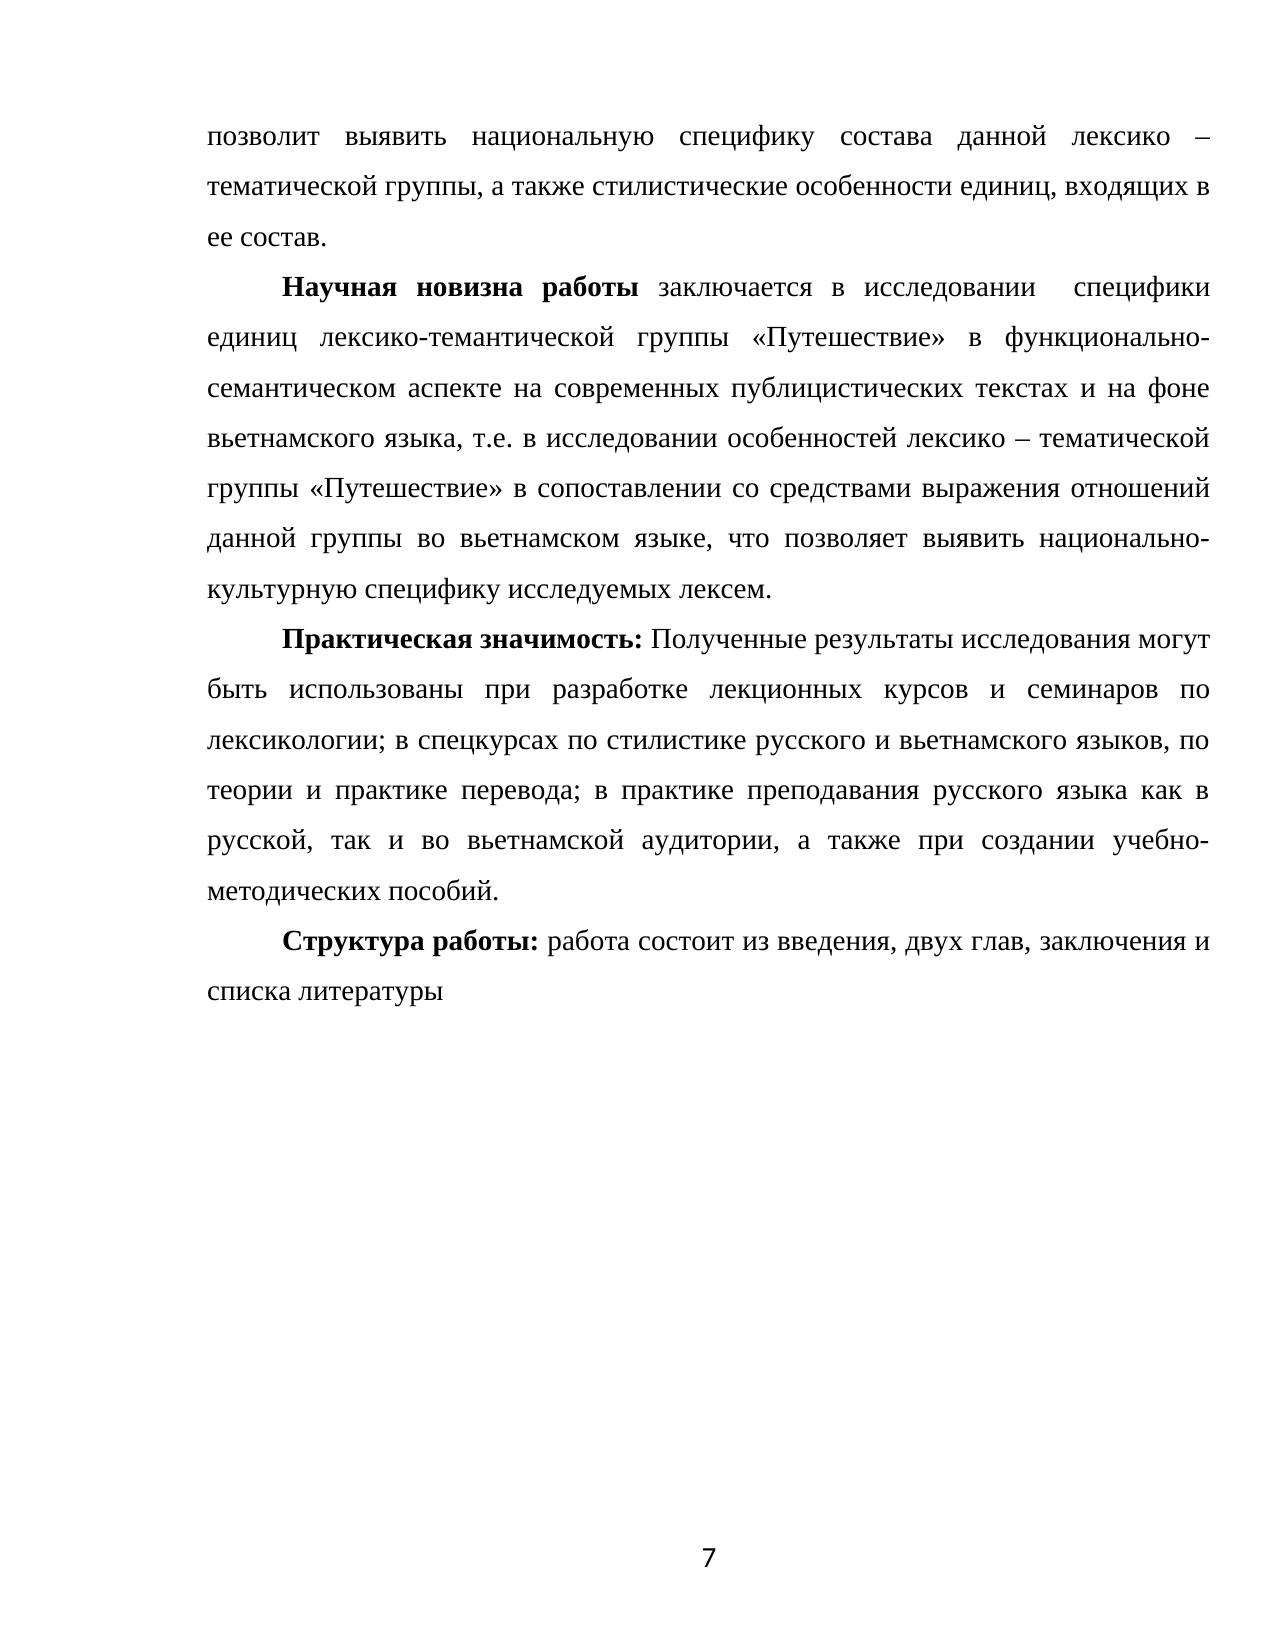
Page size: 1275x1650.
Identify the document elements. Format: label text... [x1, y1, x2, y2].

text Научная новизна работы заключается в исследовании специфики единиц лексико-темантической группы «Путешествие» в функционально-семантическом аспекте на современных публицистических текстах и на фоне вьетнамского языка, т.е. в исследовании особенностей лексико – тематической группы «Путешествие» в сопоставлении со средствами выражения отношений данной группы во вьетнамском языке, что позволяет выявить национально-культурную специфику исследуемых лексем. [207, 269, 1211, 604]
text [207, 118, 1211, 252]
text Структура работы: работа состоит из введения, двух глав, заключения и списка литературы [207, 923, 1211, 1007]
text Практическая значимость: Полученные результаты исследования могут быть использованы при разработке лекционных курсов и семинаров по лексикологии; в спецкурсах по стилистике русского и вьетнамского языков, по теории и практике перевода; в практике преподавания русского языка как в русской, так и во вьетнамской аудитории, а также при создании учебно-методических пособий. [207, 621, 1211, 906]
